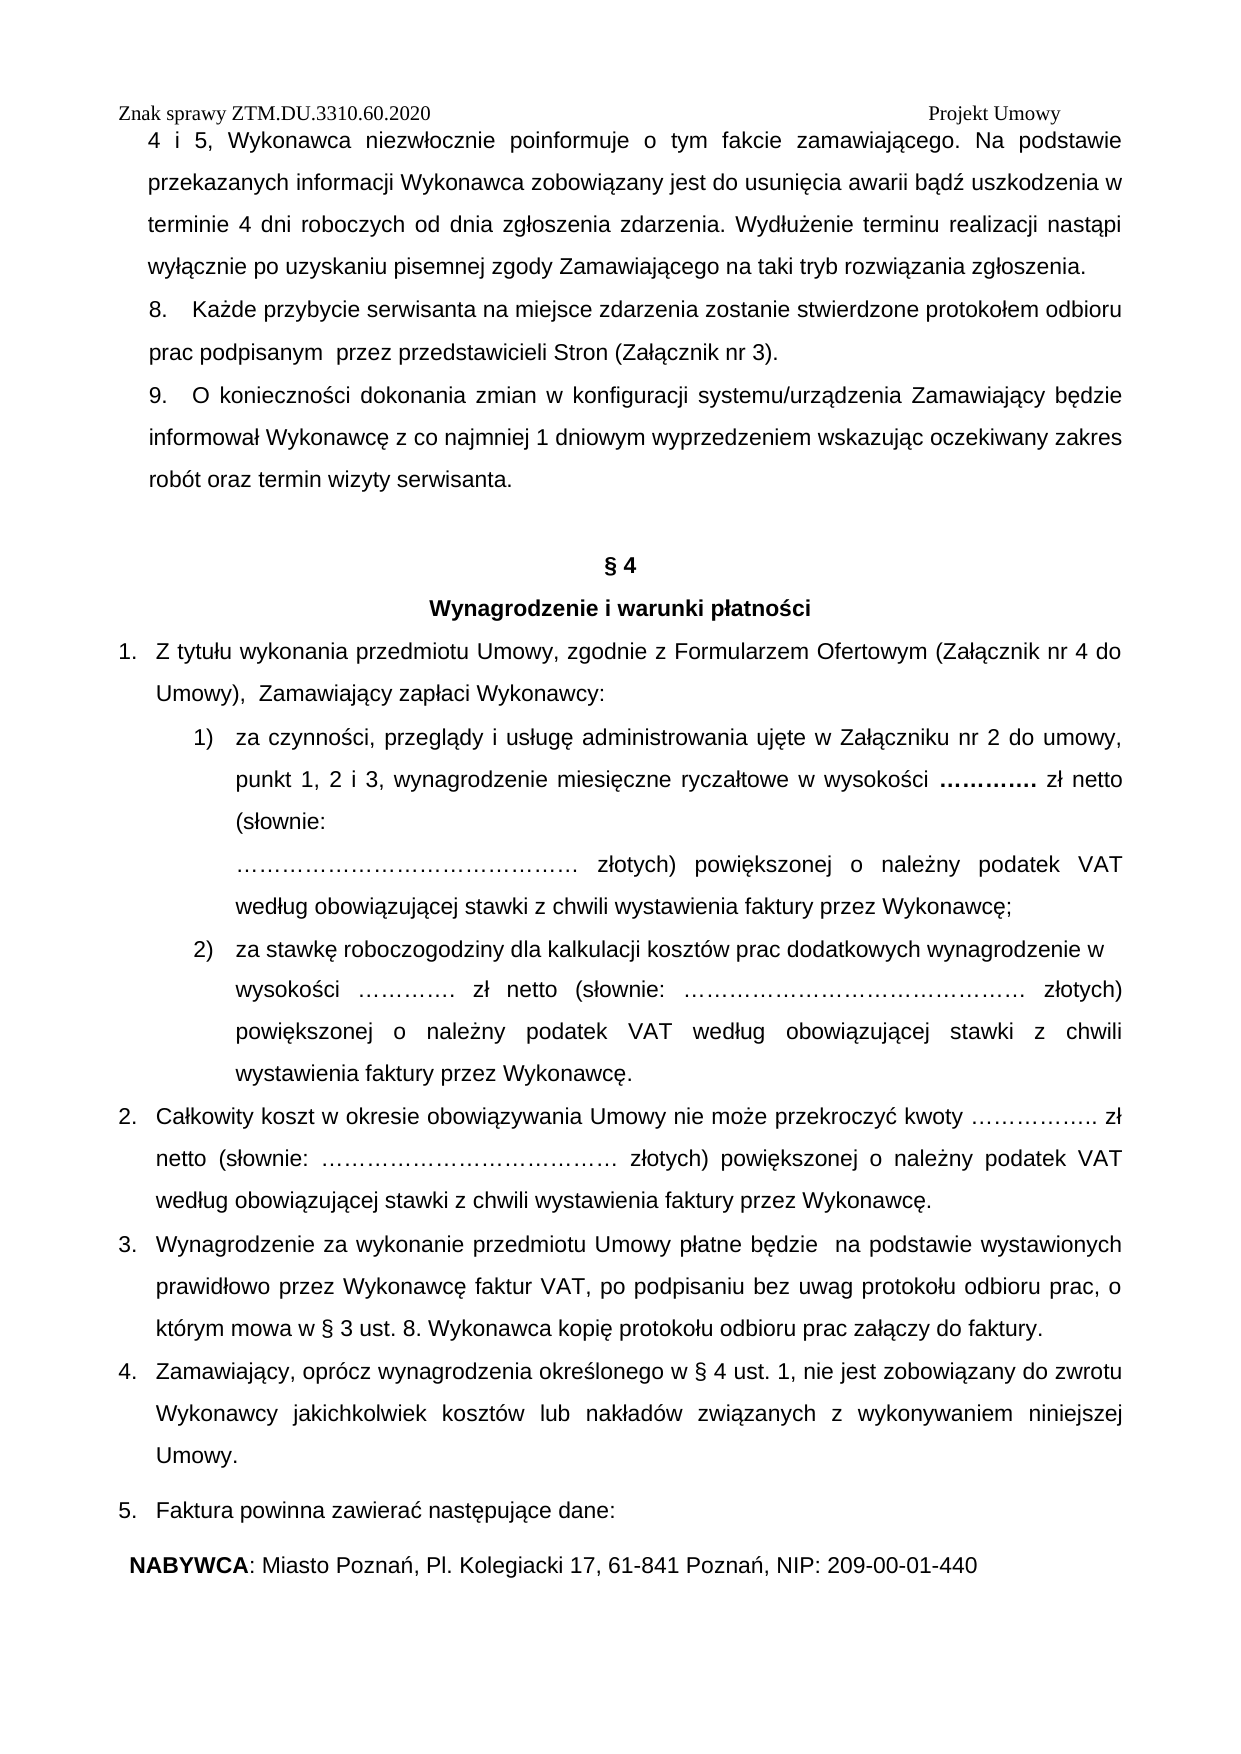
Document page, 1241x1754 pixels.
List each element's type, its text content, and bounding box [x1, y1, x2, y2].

list za stawkę roboczogodziny dla kalkulacji kosztów prac dodatkowych wynagrodzenie w [193, 936, 1123, 963]
list Całkowity koszt w okresie obowiązywania Umowy nie może przekroczyć kwoty …………….. zł netto (słownie: ………………………………… złotych) powiększonej o należny podatek VAT według obowiązującej stawki z chwili wystawienia faktury przez Wykonawcę. [118, 1103, 1123, 1214]
list za czynności, przeglądy i usługę administrowania ujęte w Załączniku nr 2 do umowy, punkt 1, 2 i 3, wynagrodzenie miesięczne ryczałtowe w wysokości …………. zł netto (słownie: [193, 724, 1123, 834]
list Faktura powinna zawierać następujące dane: [118, 1497, 1123, 1524]
text NABYWCA: Miasto Poznań, Pl. Kolegiacki 17, 61-841 Poznań, NIP: 209-00-01-440 [116, 1552, 1123, 1578]
list Każde przybycie serwisanta na miejsce zdarzenia zostanie stwierdzone protokołem odbioru prac podpisanym przez przedstawicieli Stron (Załącznik nr 3). [148, 296, 1123, 365]
text 4 i 5, Wykonawca niezwłocznie poinformuje o tym fakcie zamawiającego. Na podstawie przekazanych informacji Wykonawca zobowiązany jest do usunięcia awarii bądź uszkodzenia w terminie 4 dni roboczych od dnia zgłoszenia zdarzenia. Wydłużenie terminu realizacji nastąpi wyłącznie po uzyskaniu pisemnej zgody Zamawiającego na taki tryb rozwiązania zgłoszenia. [148, 127, 1123, 279]
text Wynagrodzenie i warunki płatności [167, 595, 1073, 621]
list O konieczności dokonania zmian w konfiguracji systemu/urządzenia Zamawiający będzie informował Wykonawcę z co najmniej 1 dniowym wyprzedzeniem wskazując oczekiwany zakres robót oraz termin wizyty serwisanta. [148, 382, 1123, 492]
text § 4 [167, 552, 1073, 578]
text wysokości …………. zł netto (słownie: ……………………………………… złotych) powiększonej o należny podatek VAT według obowiązującej stawki z chwili wystawienia faktury przez Wykonawcę. [235, 976, 1123, 1086]
list Wynagrodzenie za wykonanie przedmiotu Umowy płatne będzie na podstawie wystawionych prawidłowo przez Wykonawcę faktur VAT, po podpisaniu bez uwag protokołu odbioru prac, o którym mowa w § 3 ust. 8. Wykonawca kopię protokołu odbioru prac załączy do faktury. [118, 1231, 1123, 1341]
text ……………………………………… złotych) powiększonej o należny podatek VAT według obowiązującej stawki z chwili wystawienia faktury przez Wykonawcę; [235, 851, 1123, 919]
list Zamawiający, oprócz wynagrodzenia określonego w § 4 ust. 1, nie jest zobowiązany do zwrotu Wykonawcy jakichkolwiek kosztów lub nakładów związanych z wykonywaniem niniejszej Umowy. [118, 1358, 1123, 1468]
list Z tytułu wykonania przedmiotu Umowy, zgodnie z Formularzem Ofertowym (Załącznik nr 4 do Umowy), Zamawiający zapłaci Wykonawcy: [118, 638, 1123, 707]
